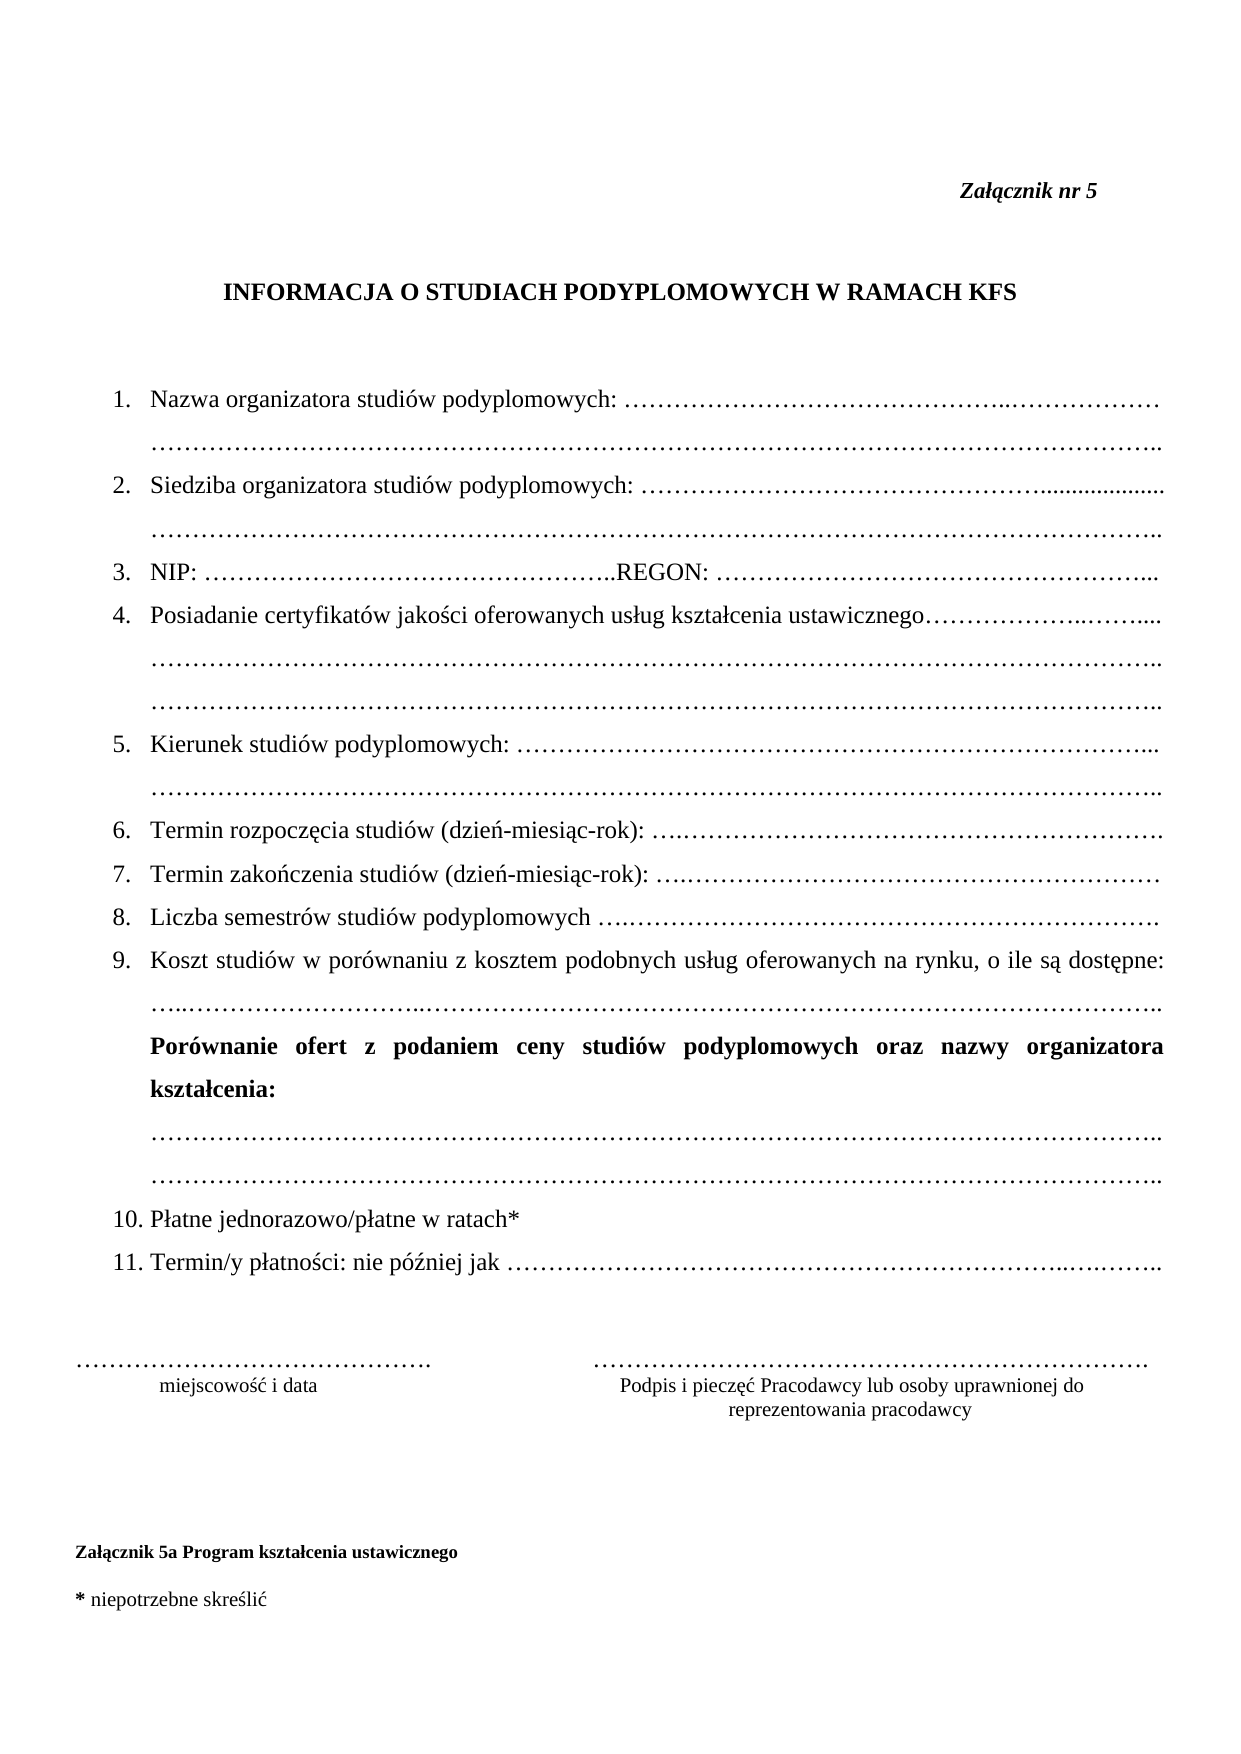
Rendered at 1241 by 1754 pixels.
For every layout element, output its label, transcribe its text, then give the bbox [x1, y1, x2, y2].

list ………………………………………………………………………………………………………….. [150, 686, 1165, 715]
list NIP: …………………………………………..REGON: ……………………………………………... [112, 557, 1165, 586]
list ………………………………………………………………………………………………………….. [150, 1117, 1165, 1146]
list ………………………………………………………………………………………………………….. [150, 427, 1165, 456]
list Termin zakończenia studiów (dzień-miesiąc-rok): ….………………………………………………… [112, 859, 1165, 887]
list Termin/y płatności: nie później jak …………………………………………………………..….…….. [112, 1247, 1165, 1276]
list Termin rozpoczęcia studiów (dzień-miesiąc-rok): ….…………………………………………………. [112, 816, 1165, 844]
text miejscowość i data Podpis i pieczęć Pracodawcy lub osoby uprawnionej do reprezentowania pracodawcy [75, 1372, 1165, 1421]
list ………………………………………………………………………………………………………….. [150, 1161, 1165, 1189]
text ……………………………………. …………………………………………………………. [75, 1344, 1165, 1372]
list Porównanie ofert z podaniem ceny studiów podyplomowych oraz nazwy organizatora kształcenia: [150, 1031, 1165, 1103]
list ………………………………………………………………………………………………………….. [150, 643, 1165, 672]
list Załącznik 5a Program kształcenia ustawicznego [75, 1541, 1165, 1563]
list Posiadanie certyfikatów jakości oferowanych usług kształcenia ustawicznego………………..…….... [112, 600, 1165, 629]
list Koszt studiów w porównaniu z kosztem podobnych usług oferowanych na rynku, o ile są dostępne: …..………………………..…………………………………………………………………………….. [112, 945, 1165, 1017]
list ………………………………………………………………………………………………………….. [150, 514, 1165, 542]
text * niepotrzebne skreślić [75, 1587, 1165, 1611]
text Załącznik nr 5 [886, 177, 1165, 203]
list ………………………………………………………………………………………………………….. [150, 772, 1165, 801]
list Liczba semestrów studiów podyplomowych ….………………………………………………………. [112, 902, 1165, 931]
list Nazwa organizatora studiów podyplomowych: ………………………………………..……………… [112, 384, 1165, 413]
list Siedziba organizatora studiów podyplomowych: ………………………………………….................... [112, 471, 1165, 499]
list Płatne jednorazowo/płatne w ratach* [112, 1204, 1165, 1232]
list Kierunek studiów podyplomowych: …………………………………………………………………... [112, 729, 1165, 758]
text INFORMACJA O STUDIACH PODYPLOMOWYCH W RAMACH KFS [75, 277, 1165, 305]
